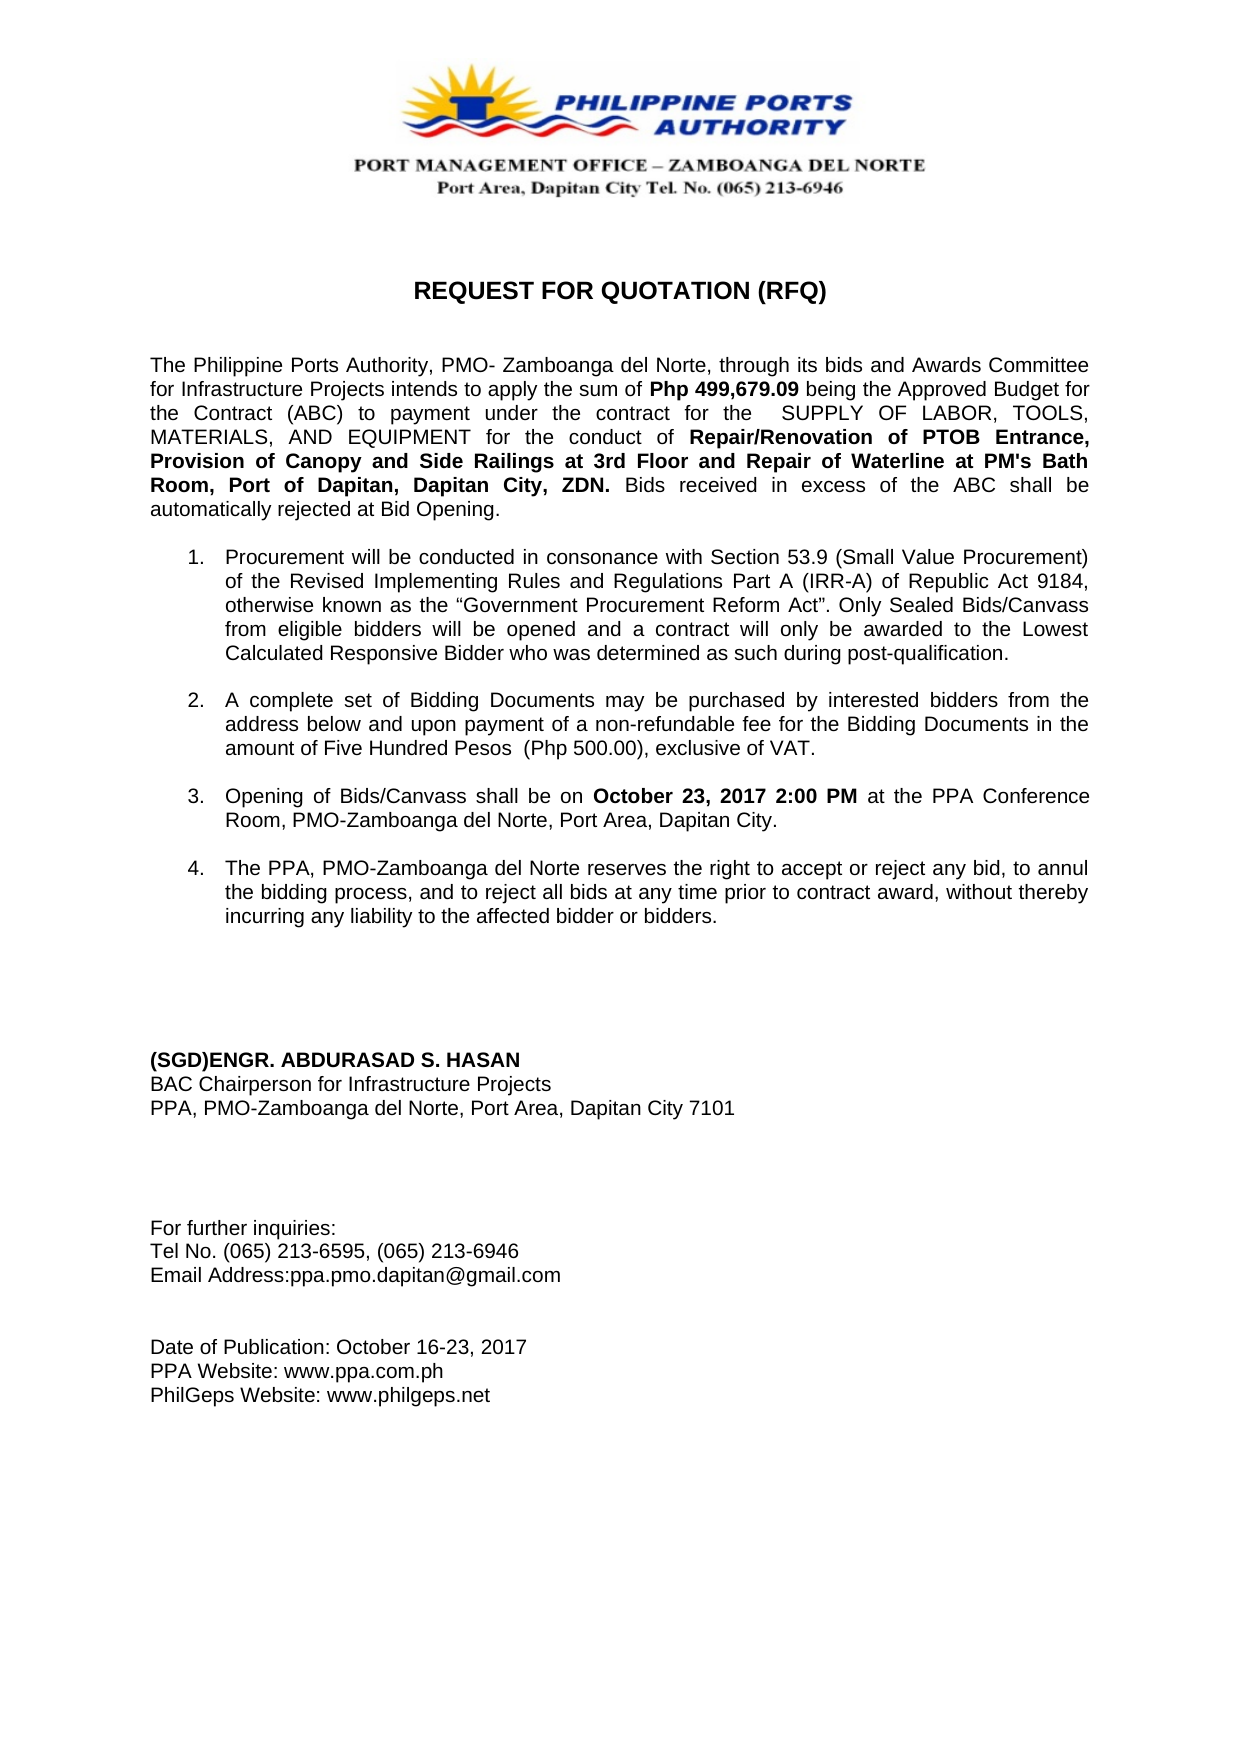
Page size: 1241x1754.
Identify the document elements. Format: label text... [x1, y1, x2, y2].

text (SGD)ENGR. ABDURASAD S. HASAN [150, 1048, 1090, 1072]
text Email Address:ppa.pmo.dapitan@gmail.com [150, 1263, 1090, 1287]
text Date of Publication: October 16-23, 2017 [150, 1335, 1090, 1359]
list Opening of Bids/Canvass shall be on October 23, 2017 2:00 PM at the PPA Conference Room, PMO-Zamboanga del Norte, Port Area, Dapitan City. [187, 784, 1090, 832]
list Procurement will be conducted in consonance with Section 53.9 (Small Value Procurement) of the Revised Implementing Rules and Regulations Part A (IRR-A) of Republic Act 9184, otherwise known as the “Government Procurement Reform Act”. Only Sealed Bids/Canvass from eligible bidders will be opened and a contract will only be awarded to the Lowest Calculated Responsive Bidder who was determined as such during post-qualification. [187, 544, 1090, 664]
list The PPA, PMO-Zamboanga del Norte reserves the right to accept or reject any bid, to annul the bidding process, and to reject all bids at any time prior to contract award, without thereby incurring any liability to the affected bidder or bidders. [187, 856, 1090, 928]
picture [348, 58, 930, 198]
text For further inquiries: [150, 1215, 1090, 1239]
text PPA Website: www.ppa.com.ph [150, 1359, 1090, 1383]
text The Philippine Ports Authority, PMO- Zamboanga del Norte, through its bids and Awards Committee for Infrastructure Projects intends to apply the sum of Php 499,679.09 being the Approved Budget for the Contract (ABC) to payment under the contract for the SUPPLY OF LABOR, TOOLS, MATERIALS, AND EQUIPMENT for the conduct of Repair/Renovation of PTOB Entrance, Provision of Canopy and Side Railings at 3rd Floor and Repair of Waterline at PM's Bath Room, Port of Dapitan, Dapitan City, ZDN. Bids received in excess of the ABC shall be automatically rejected at Bid Opening. [150, 353, 1090, 521]
text PPA, PMO-Zamboanga del Norte, Port Area, Dapitan City 7101 [150, 1096, 1090, 1119]
text PhilGeps Website: www.philgeps.net [150, 1383, 1090, 1407]
text BAC Chairperson for Infrastructure Projects [150, 1072, 1090, 1096]
list A complete set of Bidding Documents may be purchased by interested bidders from the address below and upon payment of a non-refundable fee for the Bidding Documents in the amount of Five Hundred Pesos (Php 500.00), exclusive of VAT. [187, 688, 1090, 760]
text Tel No. (065) 213-6595, (065) 213-6946 [150, 1239, 1090, 1263]
text REQUEST FOR QUOTATION (RFQ) [150, 276, 1090, 305]
